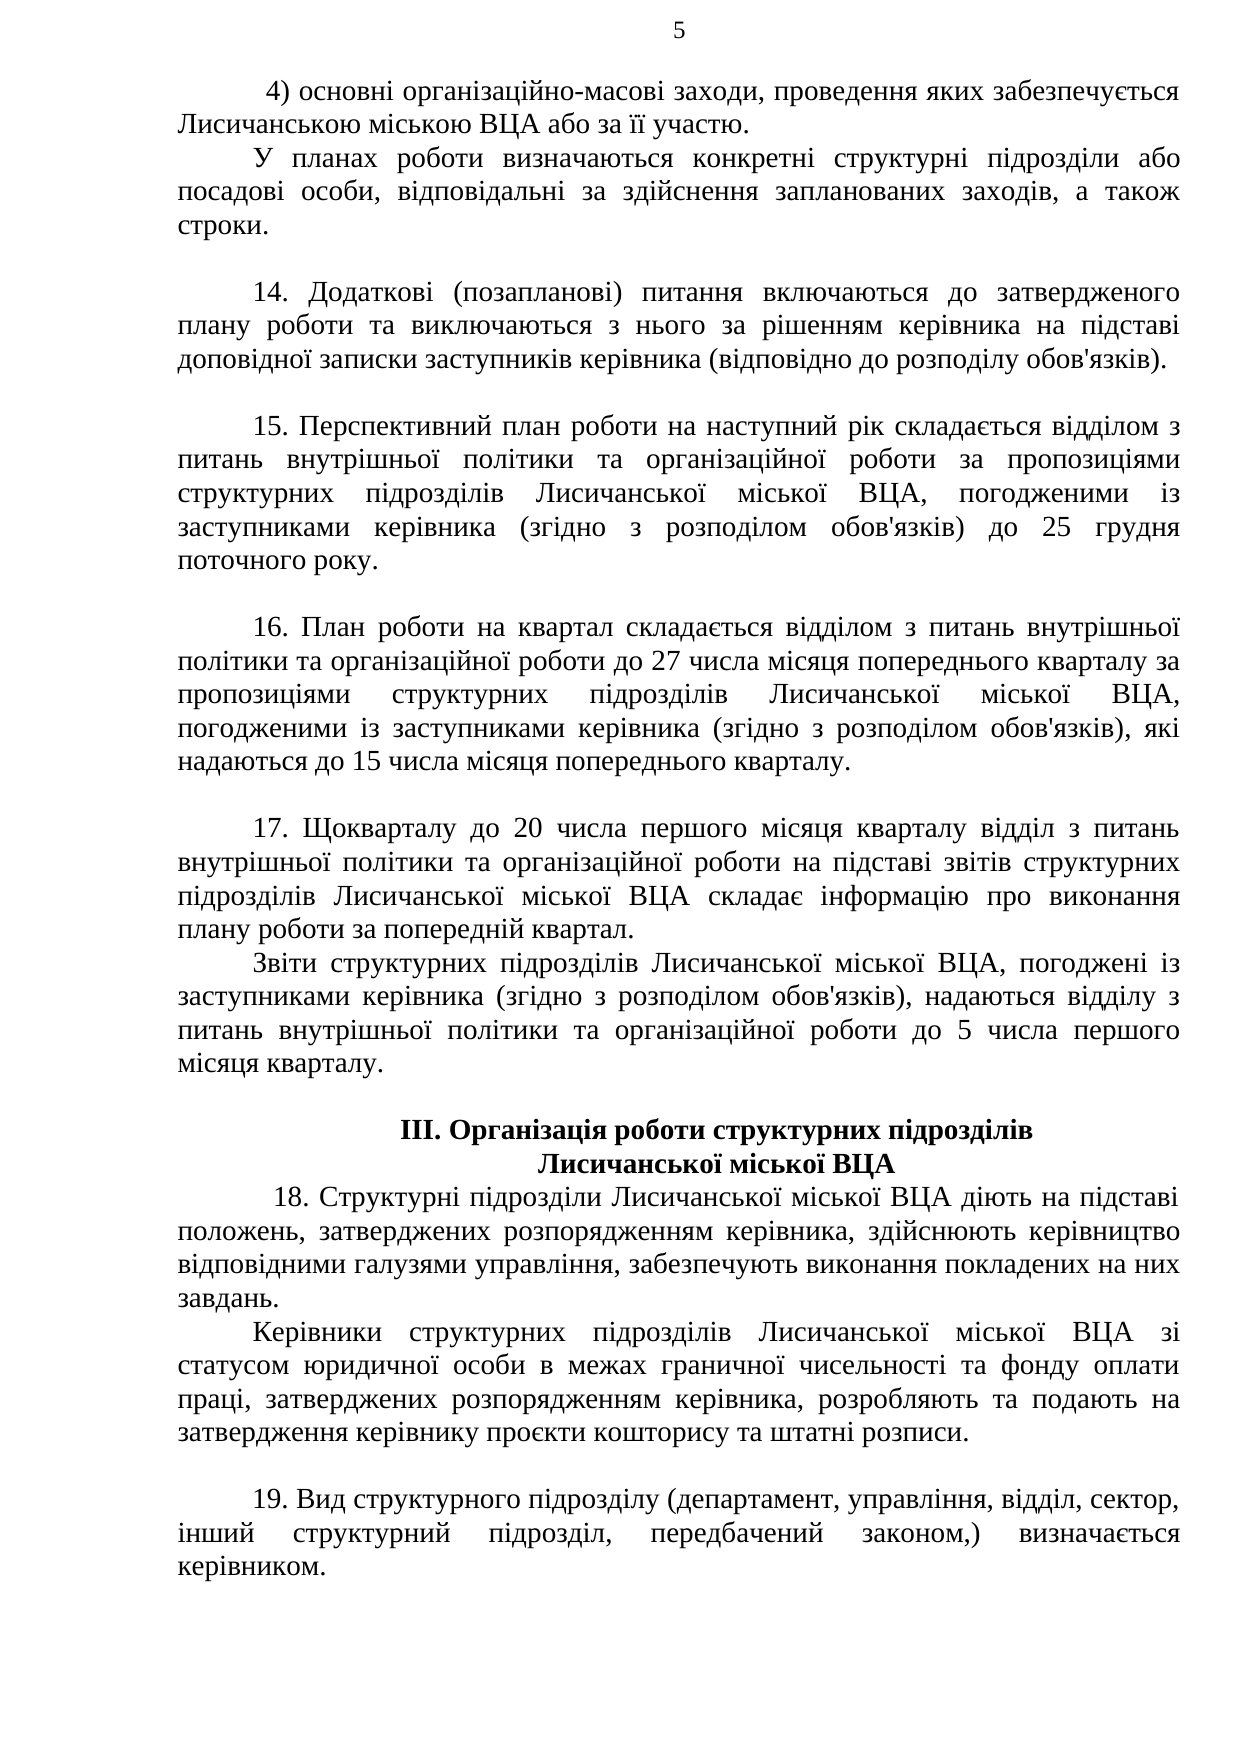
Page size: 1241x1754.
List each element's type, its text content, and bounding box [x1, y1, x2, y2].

text 14. Додаткові (позапланові) питання включаються до затвердженого плану роботи та виключаються з нього за рішенням керівника на підставі доповідної записки заступників керівника (відповідно до розподілу обов'язків). [177, 274, 1181, 374]
text У планах роботи визначаються конкретні структурні підрозділи або посадові особи, відповідальні за здійснення запланованих заходів, а також строки. [177, 140, 1181, 240]
text 15. Перспективний план роботи на наступний рік складається відділом з питань внутрішньої політики та організаційної роботи за пропозиціями структурних підрозділів Лисичанської міської ВЦА, погодженими із заступниками керівника (згідно з розподілом обов'язків) до 25 грудня поточного року. [177, 408, 1181, 576]
text Керівники структурних підрозділів Лисичанської міської ВЦА зі статусом юридичної особи в межах граничної чисельності та фонду оплати праці, затверджених розпорядженням керівника, розробляють та подають на затвердження керівнику проєкти кошторису та штатні розписи. [177, 1314, 1181, 1448]
text 4) основні організаційно-масові заходи, проведення яких забезпечується Лисичанською міською ВЦА або за її участю. [177, 73, 1181, 140]
text 18. Структурні підрозділи Лисичанської міської ВЦА діють на підставі положень, затверджених розпорядженням керівника, здійснюють керівництво відповідними галузями управління, забезпечують виконання покладених на них завдань. [177, 1179, 1181, 1314]
text 19. Вид структурного підрозділу (департамент, управління, відділ, сектор, інший структурний підрозділ, передбачений законом,) визначається керівником. [177, 1481, 1181, 1582]
text Лисичанської міської ВЦА [177, 1146, 1181, 1179]
text 16. План роботи на квартал складається відділом з питань внутрішньої політики та організаційної роботи до 27 числа місяця попереднього кварталу за пропозиціями структурних підрозділів Лисичанської міської ВЦА, погодженими із заступниками керівника (згідно з розподілом обов'язків), які надаються до 15 числа місяця попереднього кварталу. [177, 609, 1181, 777]
text III. Організація роботи структурних підрозділів [177, 1112, 1181, 1146]
text Звіти структурних підрозділів Лисичанської міської ВЦА, погоджені із заступниками керівника (згідно з розподілом обов'язків), надаються відділу з питань внутрішньої політики та організаційної роботи до 5 числа першого місяця кварталу. [177, 945, 1181, 1079]
text 17. Щокварталу до 20 числа першого місяця кварталу відділ з питань внутрішньої політики та організаційної роботи на підставі звітів структурних підрозділів Лисичанської міської ВЦА складає інформацію про виконання плану роботи за попередній квартал. [177, 811, 1181, 945]
